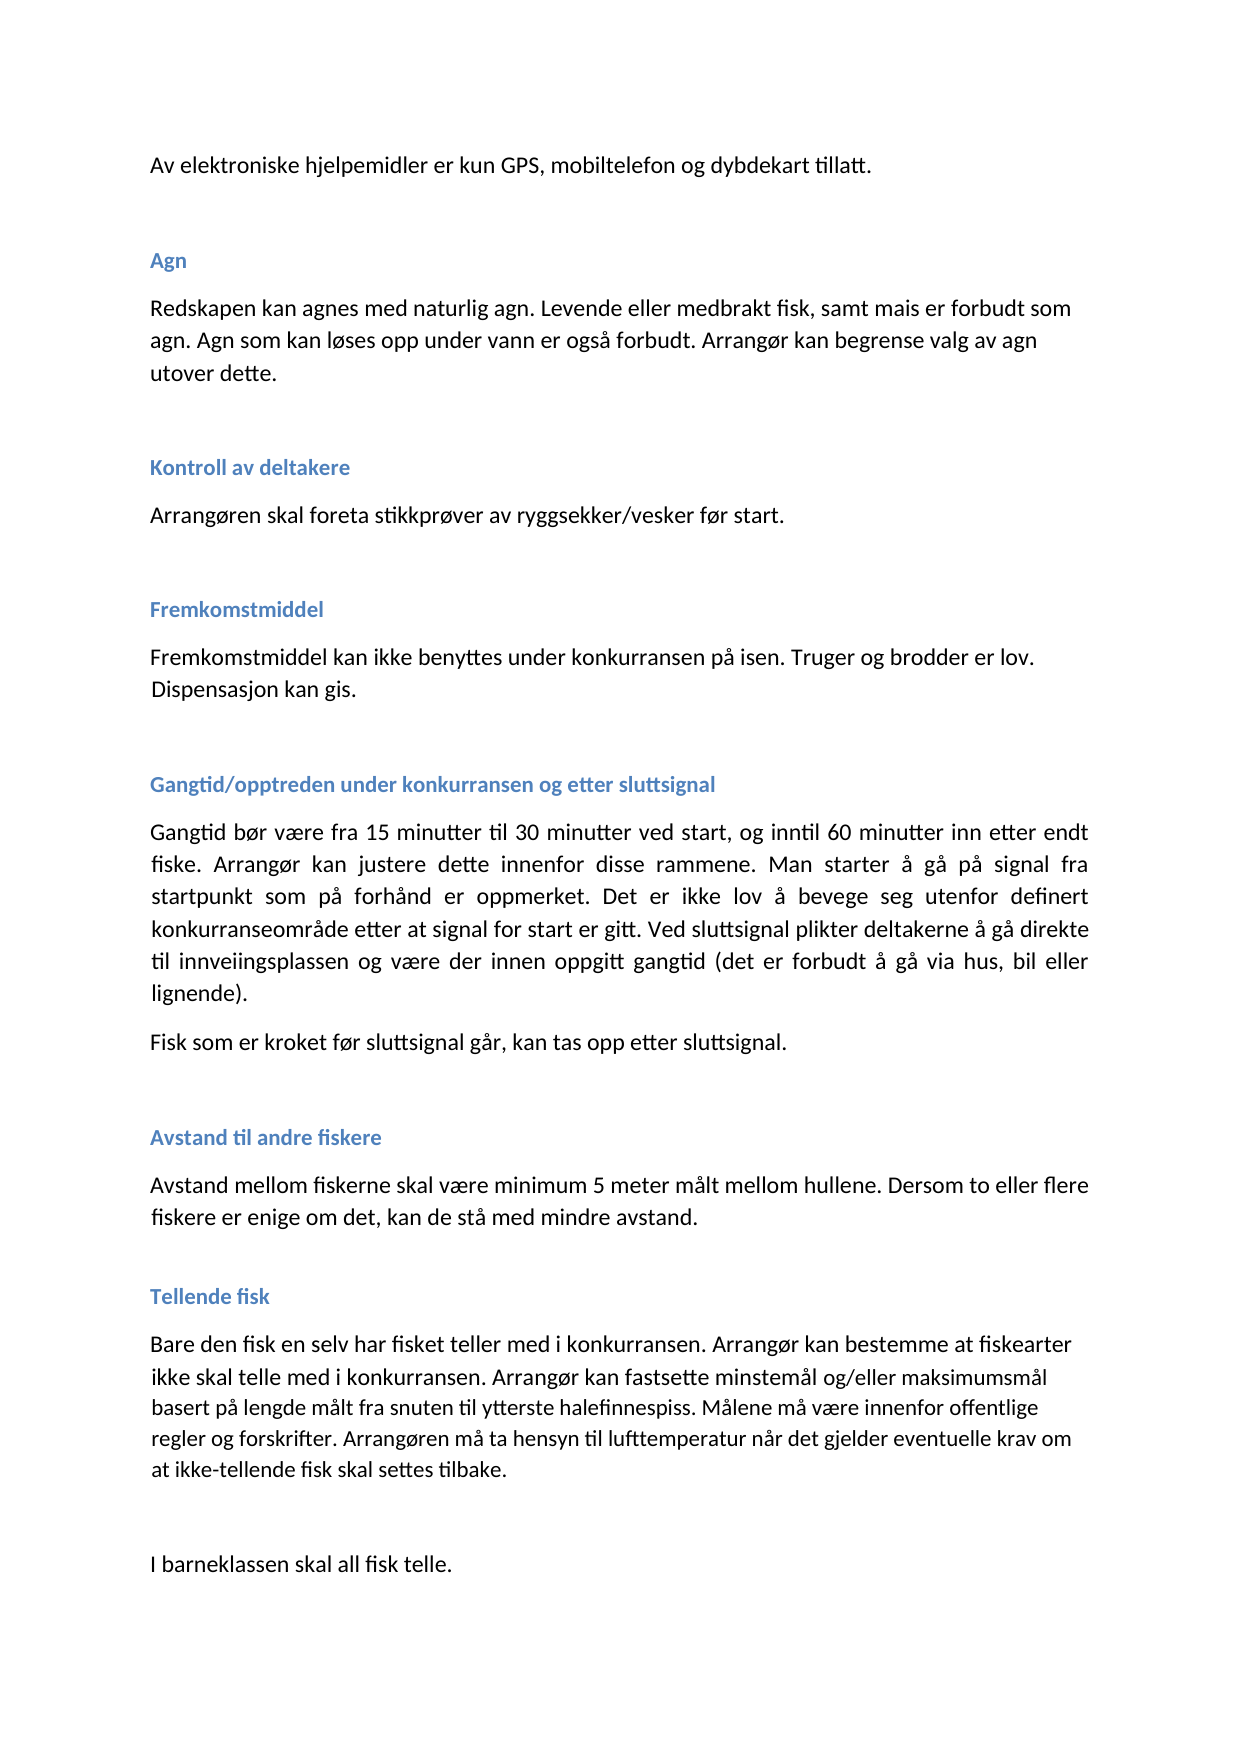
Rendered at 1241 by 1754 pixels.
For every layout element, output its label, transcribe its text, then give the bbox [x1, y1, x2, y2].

text Arrangøren skal foreta stikkprøver av ryggsekker/vesker før start. [150, 500, 1090, 529]
text Agn [150, 246, 1090, 274]
text Fremkomstmiddel kan ikke benyttes under konkurransen på isen. Truger og brodder er lov. Dispensasjon kan gis. [150, 642, 1090, 704]
text Bare den fisk en selv har fisket teller med i konkurransen. Arrangør kan bestemme at fiskearter ikke skal telle med i konkurransen. Arrangør kan fastsette minstemål og/eller maksimumsmål basert på lengde målt fra snuten til ytterste halefinnespiss. Målene må være innenfor offentlige regler og forskrifter. Arrangøren må ta hensyn til lufttemperatur når det gjelder eventuelle krav om at ikke-tellende fisk skal settes tilbake. [150, 1329, 1090, 1483]
text Av elektroniske hjelpemidler er kun GPS, mobiltelefon og dybdekart tillatt. [150, 150, 1090, 179]
text Tellende fisk [150, 1251, 1090, 1310]
text Avstand mellom fiskerne skal være minimum 5 meter målt mellom hullene. Dersom to eller flere fiskere er enige om det, kan de stå med mindre avstand. [150, 1170, 1090, 1232]
text Avstand til andre fiskere [150, 1123, 1090, 1151]
text I barneklassen skal all fisk telle. [150, 1549, 1090, 1578]
text Fisk som er kroket før sluttsignal går, kan tas opp etter sluttsignal. [150, 1027, 1090, 1056]
text Fremkomstmiddel [150, 595, 1090, 623]
text Redskapen kan agnes med naturlig agn. Levende eller medbrakt fisk, samt mais er forbudt som agn. Agn som kan løses opp under vann er også forbudt. Arrangør kan begrense valg av agn utover dette. [150, 293, 1090, 387]
text Gangtid/opptreden under konkurransen og etter sluttsignal [150, 770, 1090, 798]
text Kontroll av deltakere [150, 453, 1090, 481]
text Gangtid bør være fra 15 minutter til 30 minutter ved start, og inntil 60 minutter inn etter endt fiske. Arrangør kan justere dette innenfor disse rammene. Man starter å gå på signal fra startpunkt som på forhånd er oppmerket. Det er ikke lov å bevege seg utenfor definert konkurranseområde etter at signal for start er gitt. Ved sluttsignal plikter deltakerne å gå direkte til innveiingsplassen og være der innen oppgitt gangtid (det er forbudt å gå via hus, bil eller lignende). [150, 817, 1090, 1007]
